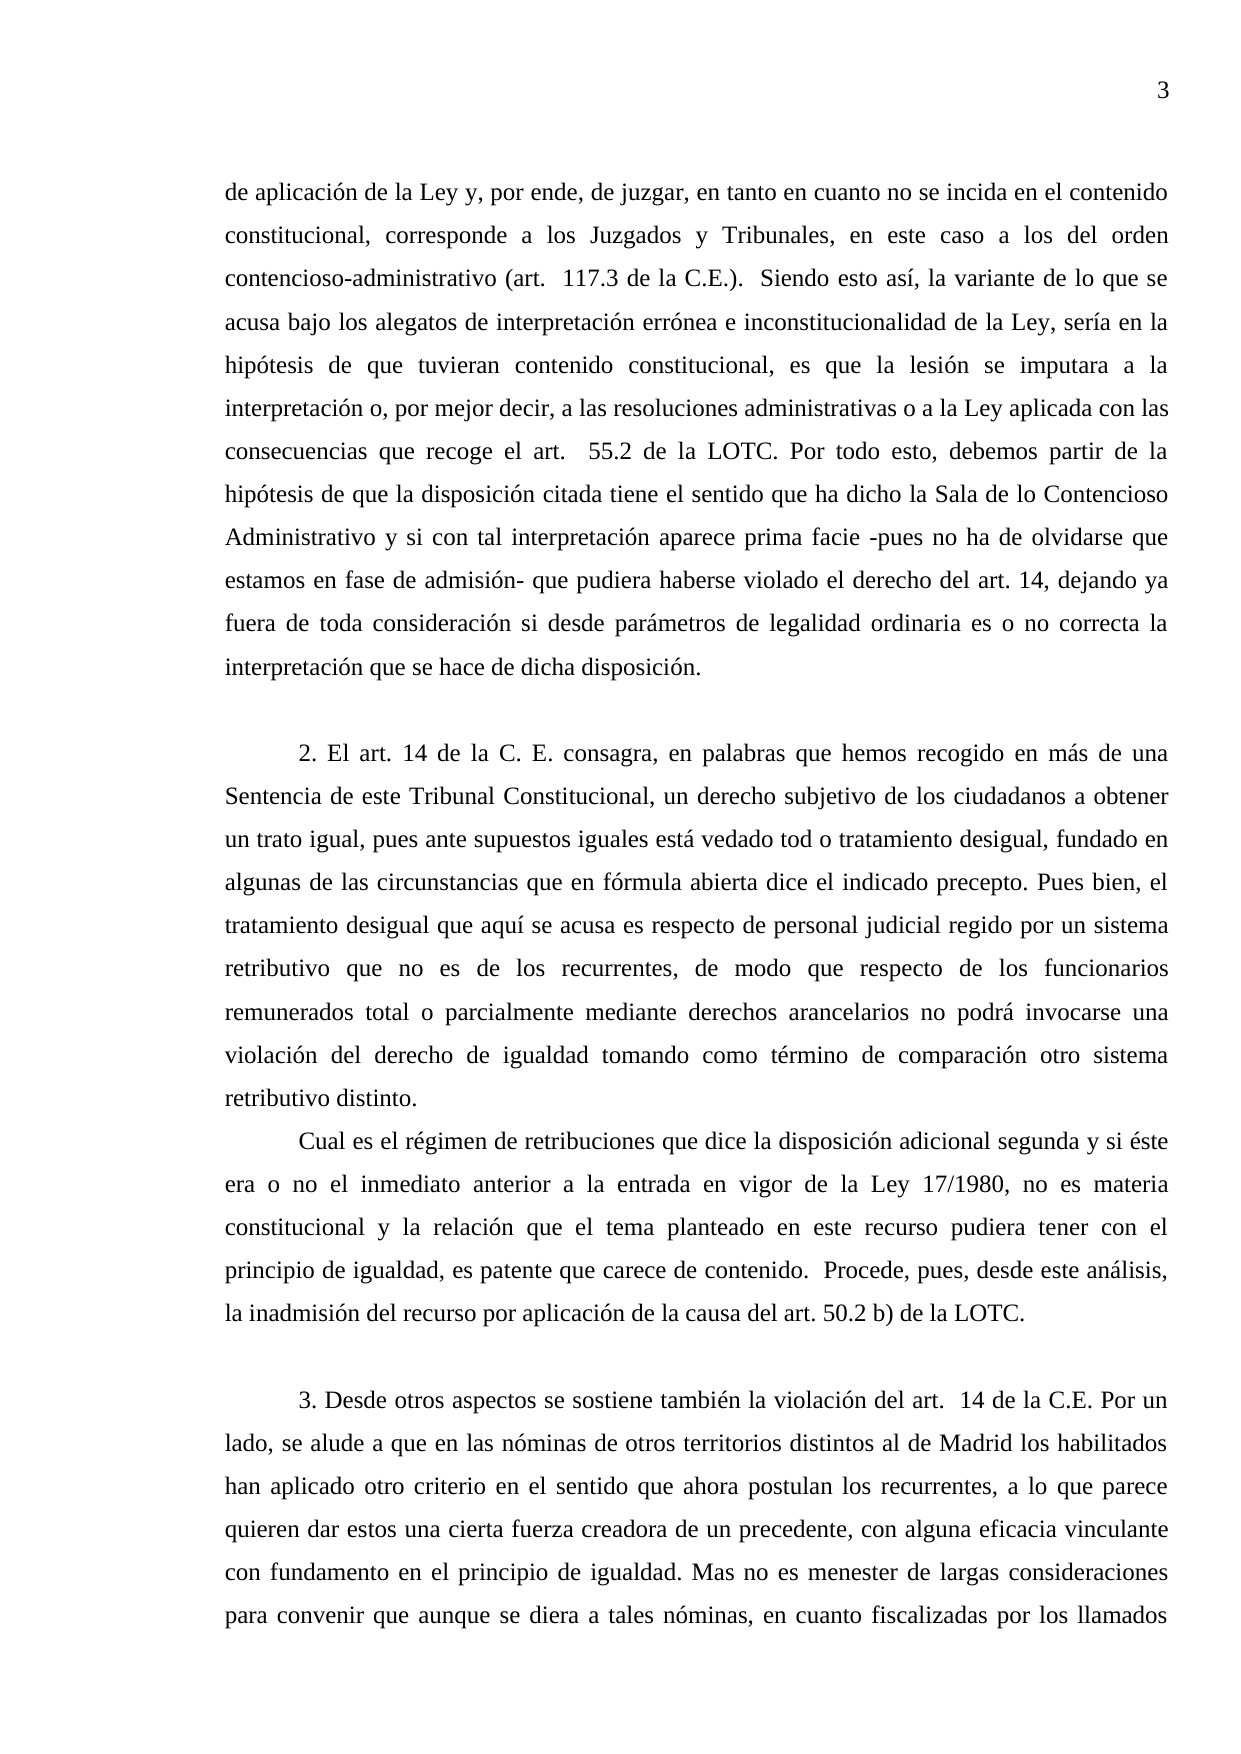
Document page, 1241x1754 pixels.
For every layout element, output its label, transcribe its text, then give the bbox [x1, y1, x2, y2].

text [224, 1385, 1169, 1629]
text Cual es el régimen de retribuciones que dice la disposición adicional segunda y si éste era o no el inmediato anterior a la entrada en vigor de la Ley 17/1980, no es materia constitucional y la relación que el tema planteado en este recurso pudiera tener con el principio de igualdad, es patente que carece de contenido. Procede, pues, desde este análisis, la inadmisión del recurso por aplicación de la causa del art. 50.2 b) de la LOTC. [224, 1126, 1169, 1327]
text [224, 177, 1169, 680]
text 2. El art. 14 de la C. E. consagra, en palabras que hemos recogido en más de una Sentencia de este Tribunal Constitucional, un derecho subjetivo de los ciudadanos a obtener un trato igual, pues ante supuestos iguales está vedado tod o tratamiento desigual, fundado en algunas de las circunstancias que en fórmula abierta dice el indicado precepto. Pues bien, el tratamiento desigual que aquí se acusa es respecto de personal judicial regido por un sistema retributivo que no es de los recurrentes, de modo que respecto de los funcionarios remunerados total o parcialmente mediante derechos arancelarios no podrá invocarse una violación del derecho de igualdad tomando como término de comparación otro sistema retributivo distinto. [224, 738, 1169, 1112]
